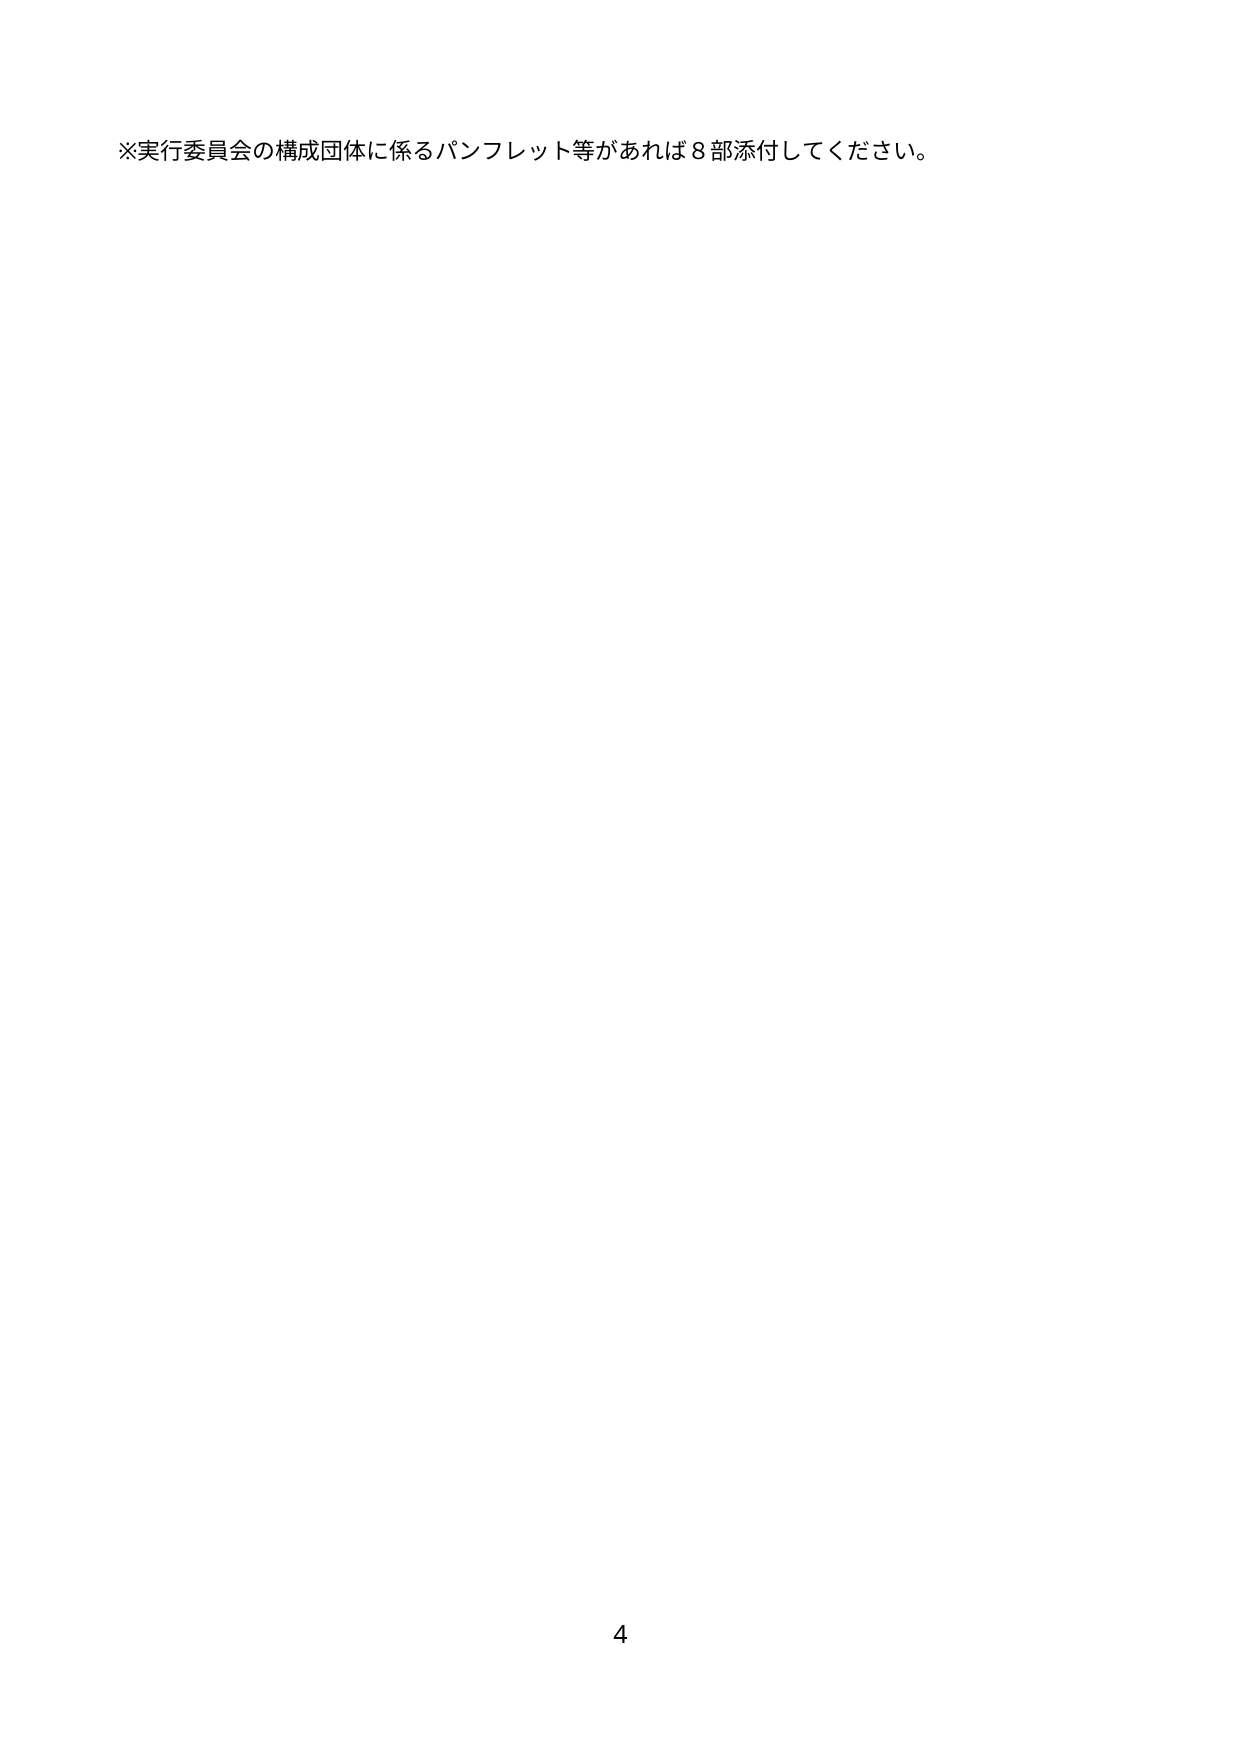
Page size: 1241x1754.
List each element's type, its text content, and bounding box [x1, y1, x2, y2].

text ※実行委員会の構成団体に係るパンフレット等があれば８部添付してください。 [118, 133, 1122, 167]
